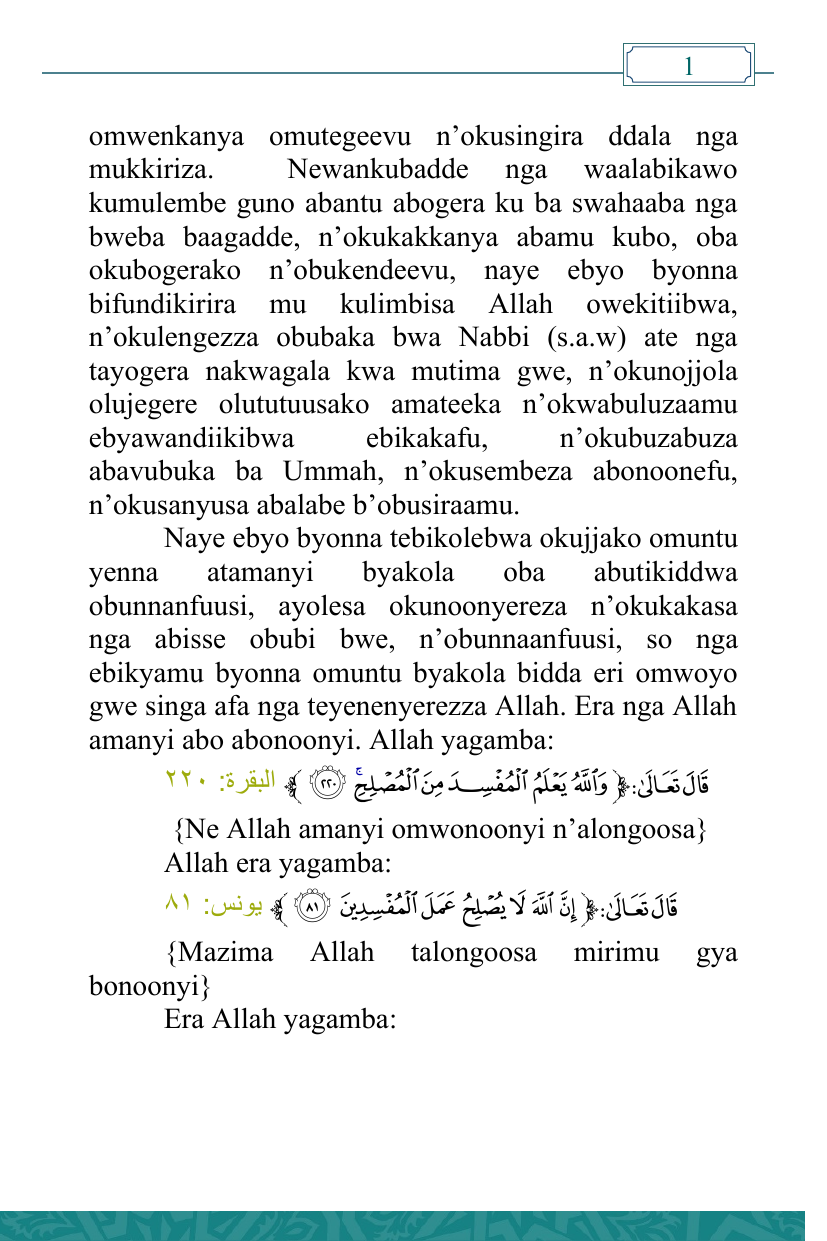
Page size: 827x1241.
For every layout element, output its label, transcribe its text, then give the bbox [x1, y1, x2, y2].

text Era Allah yagamba: [89, 1001, 738, 1035]
text {Ne Allah amanyi omwonoonyi n’alongoosa} [89, 811, 738, 845]
list ﭧ ﭨ ﭽ ﭢ ﭣ ﭤ ﭥ ﭦﭧ ﭱ ﭼ البقرة: ٢٢٠ [89, 755, 738, 811]
text {Mazima Allah talongoosa mirimu gya bonoonyi} [89, 934, 738, 1001]
text Allah era yagamba: [89, 845, 738, 878]
text ﭧ ﭨ ﭽ ﭰ ﭱ ﭲ ﭳ ﭴ ﭵ ﭶ ﭼ يونس: ٨١ [89, 878, 738, 934]
list Naye ebyo byonna tebikolebwa okujjako omuntu yenna atamanyi byakola oba abutikiddwa obunnanfuusi, ayolesa okunoonyereza n’okukakasa nga abisse obubi bwe, n’obunnaanfuusi, so nga ebikyamu byonna omuntu byakola bidda eri omwoyo gwe singa afa nga teyenenyerezza Allah. Era nga Allah amanyi abo abonoonyi. Allah yagamba: [89, 521, 738, 755]
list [89, 118, 738, 521]
picture [0, 1211, 805, 1241]
